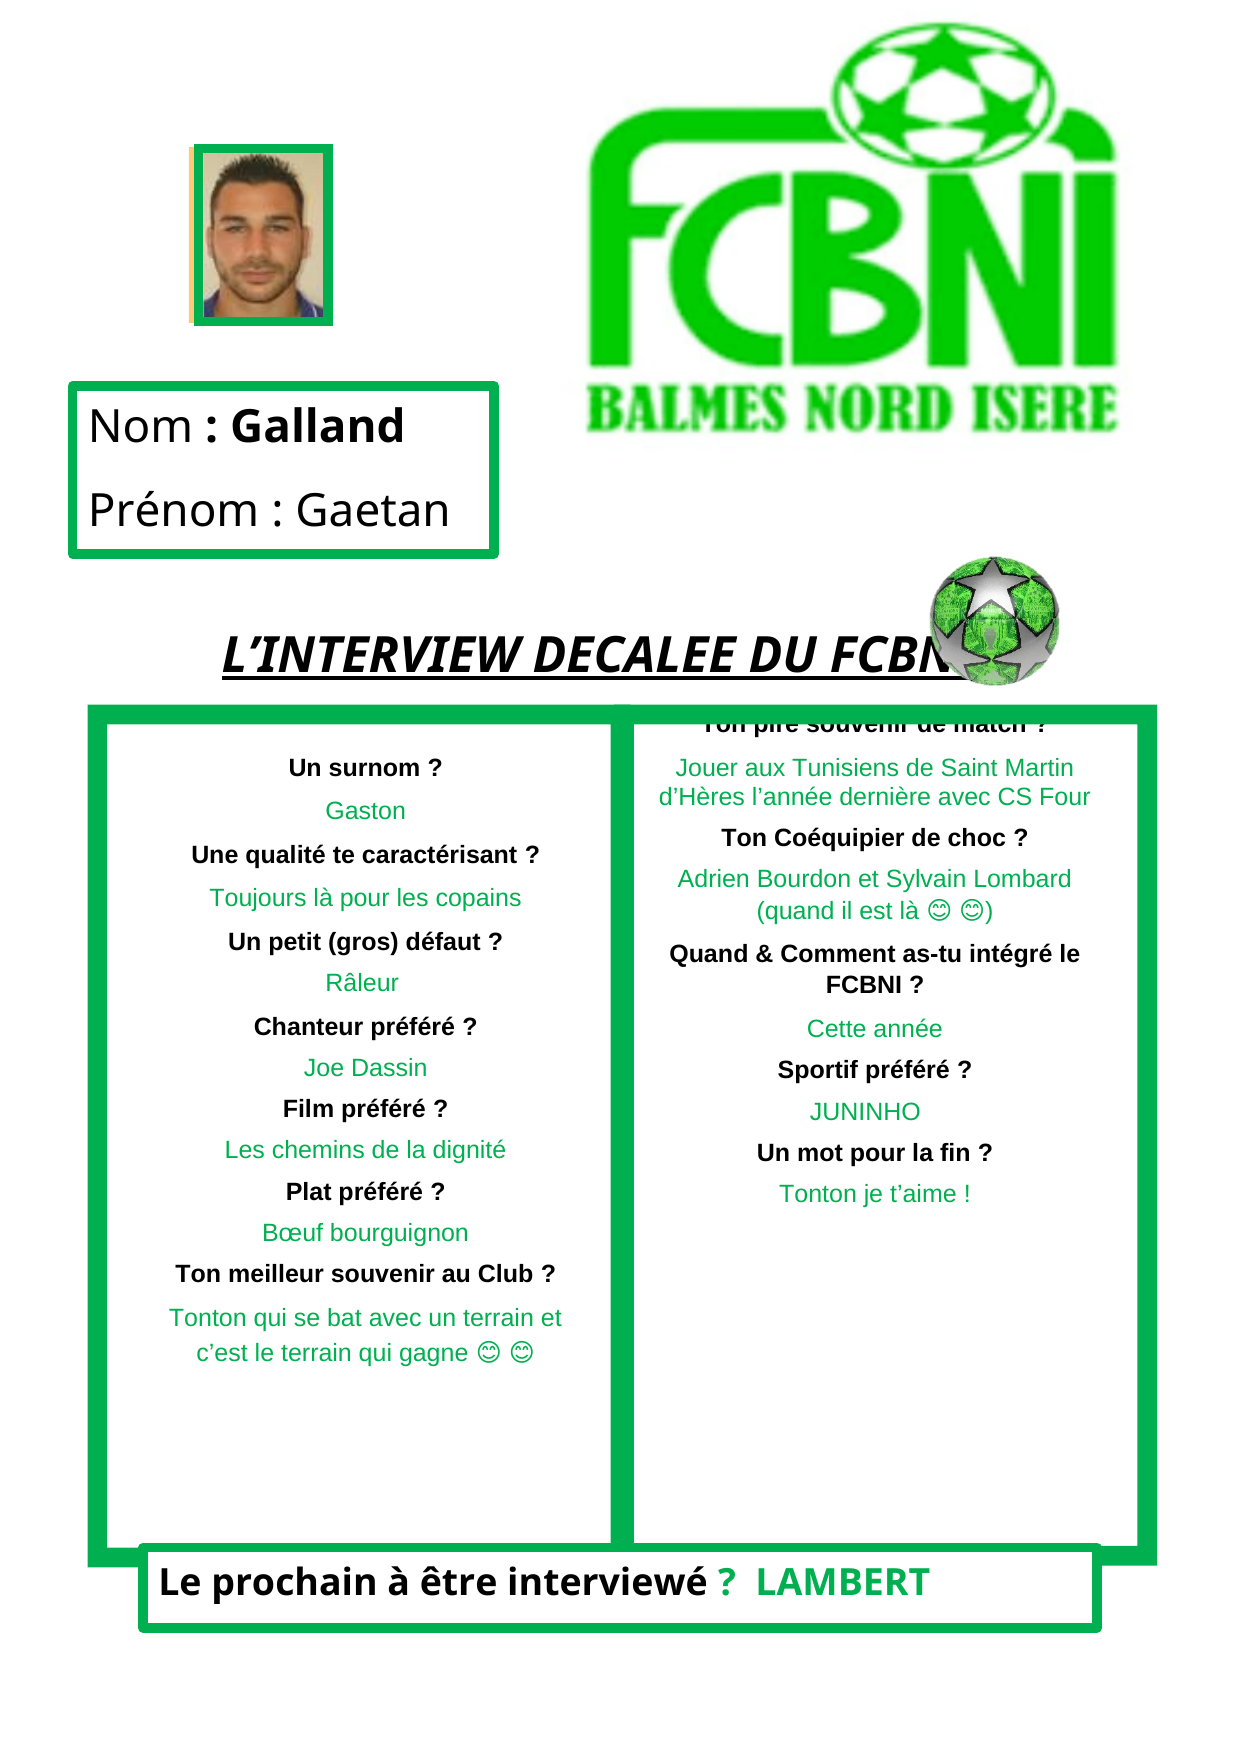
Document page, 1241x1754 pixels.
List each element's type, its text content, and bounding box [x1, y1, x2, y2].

text Un mot pour la fin ? [657, 1138, 1093, 1166]
text Une qualité te caractérisant ? [148, 840, 583, 869]
text Joe Dassin [148, 1053, 583, 1082]
text Bœuf bourguignon [148, 1218, 583, 1247]
text Tonton qui se bat avec un terrain et c’est le terrain qui gagne [148, 1303, 583, 1368]
text Film préféré ? [148, 1094, 583, 1123]
text Cette année [657, 1014, 1093, 1043]
text Gaston [148, 796, 583, 825]
text L’INTERVIEW DECALEE DU FCBNI [148, 619, 1093, 687]
picture [559, 5, 1140, 462]
text Les chemins de la dignité [148, 1136, 583, 1164]
text Quand & Comment as-tu intégré le FCBNI ? [657, 939, 1093, 999]
text Toujours là pour les copains [148, 883, 583, 912]
text Un surnom ? [148, 753, 583, 782]
text Ton pire souvenir de match ? [657, 725, 1093, 738]
text Sportif préféré ? [657, 1055, 1093, 1084]
text Plat préféré ? [148, 1177, 583, 1206]
picture [928, 556, 1061, 686]
text Chanteur préféré ? [148, 1012, 583, 1041]
text Tonton je t’aime ! [657, 1179, 1093, 1208]
picture [188, 147, 194, 323]
text Râleur [148, 968, 583, 997]
text Adrien Bourdon et Sylvain Lombard (quand il est là 😊) [657, 864, 1093, 927]
text Ton Coéquipier de choc ? [657, 823, 1093, 852]
text JUNINHO [657, 1096, 1093, 1125]
text Un petit (gros) défaut ? [148, 927, 583, 956]
picture [203, 153, 323, 317]
text Ton meilleur souvenir au Club ? [148, 1259, 583, 1288]
text Jouer aux Tunisiens de Saint Martin d’Hères l’année dernière avec CS Four [657, 753, 1093, 810]
